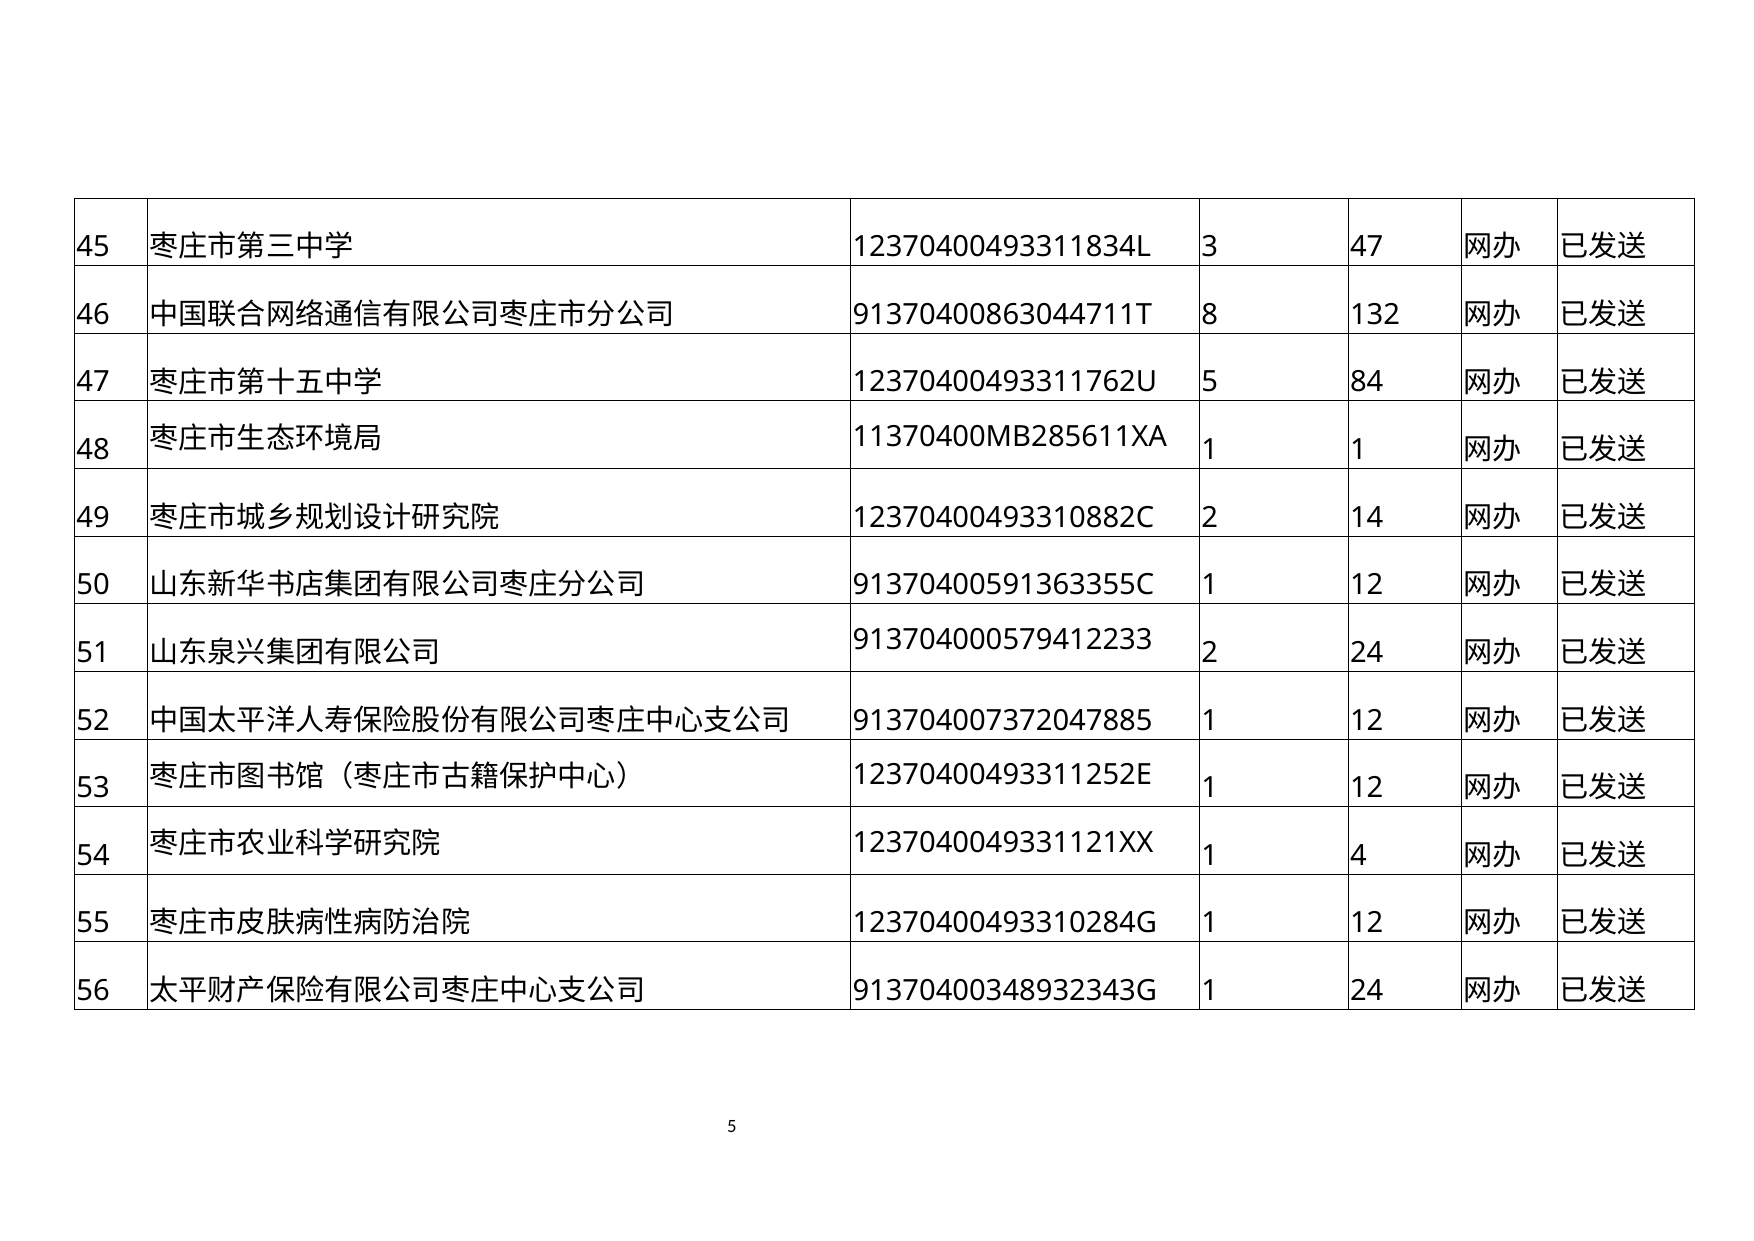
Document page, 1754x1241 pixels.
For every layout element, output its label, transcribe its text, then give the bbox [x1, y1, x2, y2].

table_cell 12370400493311252E [851, 740, 1199, 806]
table_cell 已发送 [1558, 740, 1694, 806]
table_cell 12370400493310882C [851, 469, 1199, 536]
table_cell 54 [75, 807, 147, 874]
table_cell 55 [75, 875, 147, 941]
table_cell 45 [75, 199, 147, 265]
table_cell 913704007372047885 [851, 672, 1199, 738]
table_cell 12370400493311762U [851, 334, 1199, 400]
table_cell 12370400493310284G [851, 875, 1199, 941]
table_cell 1 [1200, 740, 1348, 806]
table_cell 山东新华书店集团有限公司枣庄分公司 [148, 537, 850, 603]
table_cell 132 [1349, 266, 1461, 333]
table_cell 枣庄市第三中学 [148, 199, 850, 265]
table_cell 3 [1200, 199, 1348, 265]
table_cell 12 [1349, 740, 1461, 806]
table_cell 5 [1200, 334, 1348, 400]
table_cell 山东泉兴集团有限公司 [148, 604, 850, 671]
table_cell 84 [1349, 334, 1461, 400]
table_cell 已发送 [1558, 672, 1694, 738]
table_cell 已发送 [1558, 942, 1694, 1009]
table_cell 51 [75, 604, 147, 671]
table_cell 太平财产保险有限公司枣庄中心支公司 [148, 942, 850, 1009]
table_cell 4 [1349, 807, 1461, 874]
table_cell 枣庄市皮肤病性病防治院 [148, 875, 850, 941]
table_cell 2 [1200, 469, 1348, 536]
table_cell 91370400348932343G [851, 942, 1199, 1009]
table_cell 网办 [1462, 604, 1557, 671]
table_cell 46 [75, 266, 147, 333]
table_cell 网办 [1462, 266, 1557, 333]
table_cell 枣庄市农业科学研究院 [148, 807, 850, 874]
table_cell 网办 [1462, 942, 1557, 1009]
table_cell 12 [1349, 875, 1461, 941]
table_cell 枣庄市生态环境局 [148, 401, 850, 468]
table_cell 枣庄市第十五中学 [148, 334, 850, 400]
table_cell 24 [1349, 942, 1461, 1009]
table_cell 已发送 [1558, 604, 1694, 671]
table_cell 已发送 [1558, 401, 1694, 468]
table_cell 91370400863044711T [851, 266, 1199, 333]
table_cell 网办 [1462, 199, 1557, 265]
table_cell 56 [75, 942, 147, 1009]
table_cell 913704000579412233 [851, 604, 1199, 671]
table_cell 48 [75, 401, 147, 468]
table_cell 中国联合网络通信有限公司枣庄市分公司 [148, 266, 850, 333]
table_cell 已发送 [1558, 199, 1694, 265]
table_cell 11370400MB285611XA [851, 401, 1199, 468]
table_cell 枣庄市图书馆（枣庄市古籍保护中心） [148, 740, 850, 806]
table_cell 网办 [1462, 537, 1557, 603]
table_cell 49 [75, 469, 147, 536]
table_cell 24 [1349, 604, 1461, 671]
table_cell 1 [1200, 942, 1348, 1009]
table_cell 已发送 [1558, 875, 1694, 941]
table_cell 枣庄市城乡规划设计研究院 [148, 469, 850, 536]
table_cell 53 [75, 740, 147, 806]
table_cell 12 [1349, 537, 1461, 603]
table_cell 1 [1200, 875, 1348, 941]
table_cell 50 [75, 537, 147, 603]
table_cell 91370400591363355C [851, 537, 1199, 603]
table_cell 1 [1200, 807, 1348, 874]
table_cell 52 [75, 672, 147, 738]
table_cell 47 [1349, 199, 1461, 265]
table_cell 14 [1349, 469, 1461, 536]
table_cell 12370400493311834L [851, 199, 1199, 265]
table_cell 网办 [1462, 672, 1557, 738]
table_cell 网办 [1462, 469, 1557, 536]
table_cell 已发送 [1558, 469, 1694, 536]
table_cell 1 [1200, 537, 1348, 603]
table_cell 已发送 [1558, 807, 1694, 874]
table_cell 网办 [1462, 401, 1557, 468]
table_cell 8 [1200, 266, 1348, 333]
table_cell 1 [1349, 401, 1461, 468]
table_cell 1 [1200, 672, 1348, 738]
table_cell 网办 [1462, 875, 1557, 941]
table_cell 1 [1200, 401, 1348, 468]
table_cell 中国太平洋人寿保险股份有限公司枣庄中心支公司 [148, 672, 850, 738]
table_cell 网办 [1462, 740, 1557, 806]
table_cell 12 [1349, 672, 1461, 738]
table_cell 网办 [1462, 334, 1557, 400]
table_cell 网办 [1462, 807, 1557, 874]
table_cell 已发送 [1558, 537, 1694, 603]
table_cell 1237040049331121XX [851, 807, 1199, 874]
table_cell 47 [75, 334, 147, 400]
table_cell 2 [1200, 604, 1348, 671]
table_cell 已发送 [1558, 334, 1694, 400]
table_cell 已发送 [1558, 266, 1694, 333]
